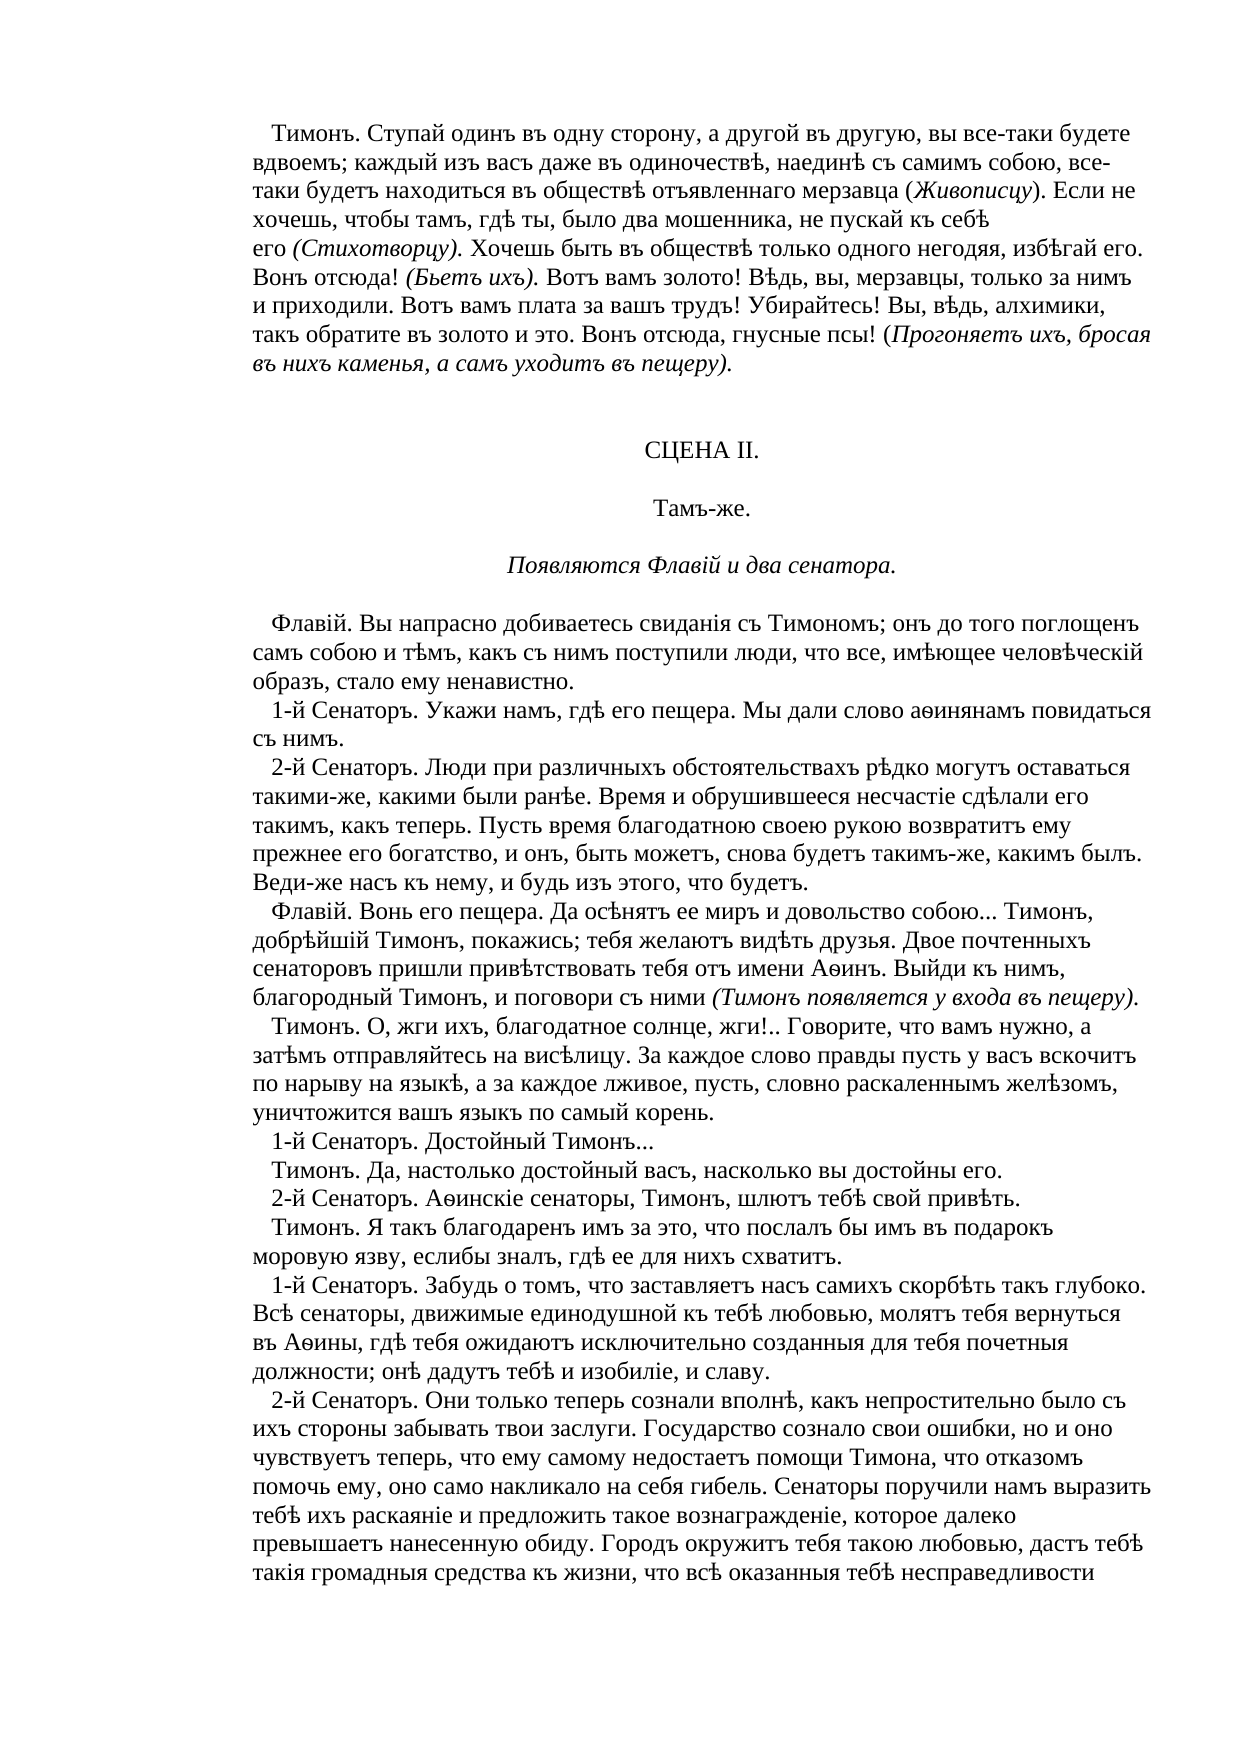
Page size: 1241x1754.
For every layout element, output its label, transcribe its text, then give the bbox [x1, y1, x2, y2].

text Тимонъ. Я такъ благодаренъ имъ за это, что послалъ бы имъ въ подарокъ моровую язву, еслибы зналъ, гдѣ ее для нихъ схватитъ. [252, 1212, 1152, 1270]
text 1-й Сенаторъ. Достойный Тимонъ... [252, 1126, 1152, 1155]
text Тимонъ. О, жги ихъ, благодатное солнце, жги!.. Говорите, что вамъ нужно, а затѣмъ отправляйтесь на висѣлицу. За каждое слово правды пусть у васъ вскочитъ по нарыву на языкѣ, а за каждое лживое, пусть, словно раскаленнымъ желѣзомъ, уничтожится вашъ языкъ по самый корень. [252, 1011, 1152, 1126]
text Тимонъ. Да, настолько достойный васъ, насколько вы достойны его. [252, 1155, 1152, 1183]
text 2-й Сенаторъ. Люди при различныхъ обстоятельствахъ рѣдко могутъ оставаться такими-же, какими были ранѣе. Время и обрушившееся несчастіе сдѣлали его такимъ, какъ теперь. Пусть время благодатною своею рукою возвратитъ ему прежнее его богатство, и онъ, быть можетъ, снова будетъ такимъ-же, какимъ былъ. Веди-же насъ къ нему, и будь изъ этого, что будетъ. [252, 752, 1152, 896]
text Флавій. Вы напрасно добиваетесь свиданія съ Тимономъ; онъ до того поглощенъ самъ собою и тѣмъ, какъ съ нимъ поступили люди, что все, имѣющее человѣческій образъ, стало ему ненавистно. [252, 608, 1152, 695]
text Тимонъ. Ступай одинъ въ одну сторону, а другой въ другую, вы все-таки будете вдвоемъ; каждый изъ васъ даже въ одиночествѣ, наединѣ съ самимъ собою, все-таки будетъ находиться въ обществѣ отъявленнаго мерзавца (Живописцу). Если не хочешь, чтобы тамъ, гдѣ ты, было два мошенника, не пускай къ себѣ его (Стихотворцу). Хочешь быть въ обществѣ только одного негодяя, избѣгай его. Вонъ отсюда! (Бьетъ ихъ). Вотъ вамъ золото! Вѣдь, вы, мерзавцы, только за нимъ и приходили. Вотъ вамъ плата за вашъ трудъ! Убирайтесь! Вы, вѣдь, алхимики, такъ обратите въ золото и это. Вонъ отсюда, гнусные псы! (Прогоняетъ ихъ, бросая въ нихъ каменья, а самъ уходитъ въ пещеру). [252, 118, 1152, 377]
text Флавій. Вонь его пещера. Да осѣнятъ ее миръ и довольство собою... Тимонъ, добрѣйшій Тимонъ, покажись; тебя желаютъ видѣть друзья. Двое почтенныхъ сенаторовъ пришли привѣтствовать тебя отъ имени Аѳинъ. Выйди къ нимъ, благородный Тимонъ, и поговори съ ними (Тимонъ появляется у входа въ пещеру). [252, 896, 1152, 1011]
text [252, 1385, 1152, 1586]
text 1-й Сенаторъ. Укажи намъ, гдѣ его пещера. Мы дали слово аѳинянамъ повидаться съ нимъ. [252, 695, 1152, 752]
text 2-й Сенаторъ. Аѳинскіе сенаторы, Тимонъ, шлютъ тебѣ свой привѣть. [252, 1183, 1152, 1212]
text 1-й Сенаторъ. Забудь о томъ, что заставляетъ насъ самихъ скорбѣть такъ глубоко. Всѣ сенаторы, движимые единодушной къ тебѣ любовью, молятъ тебя вернуться въ Аѳины, гдѣ тебя ожидаютъ исключительно созданныя для тебя почетныя должности; онѣ дадутъ тебѣ и изобиліе, и славу. [252, 1270, 1152, 1385]
text Тамъ-же. [252, 493, 1152, 521]
text СЦЕНА II. [252, 435, 1152, 463]
text Появляются Флавій и два сенатора. [252, 551, 1152, 579]
